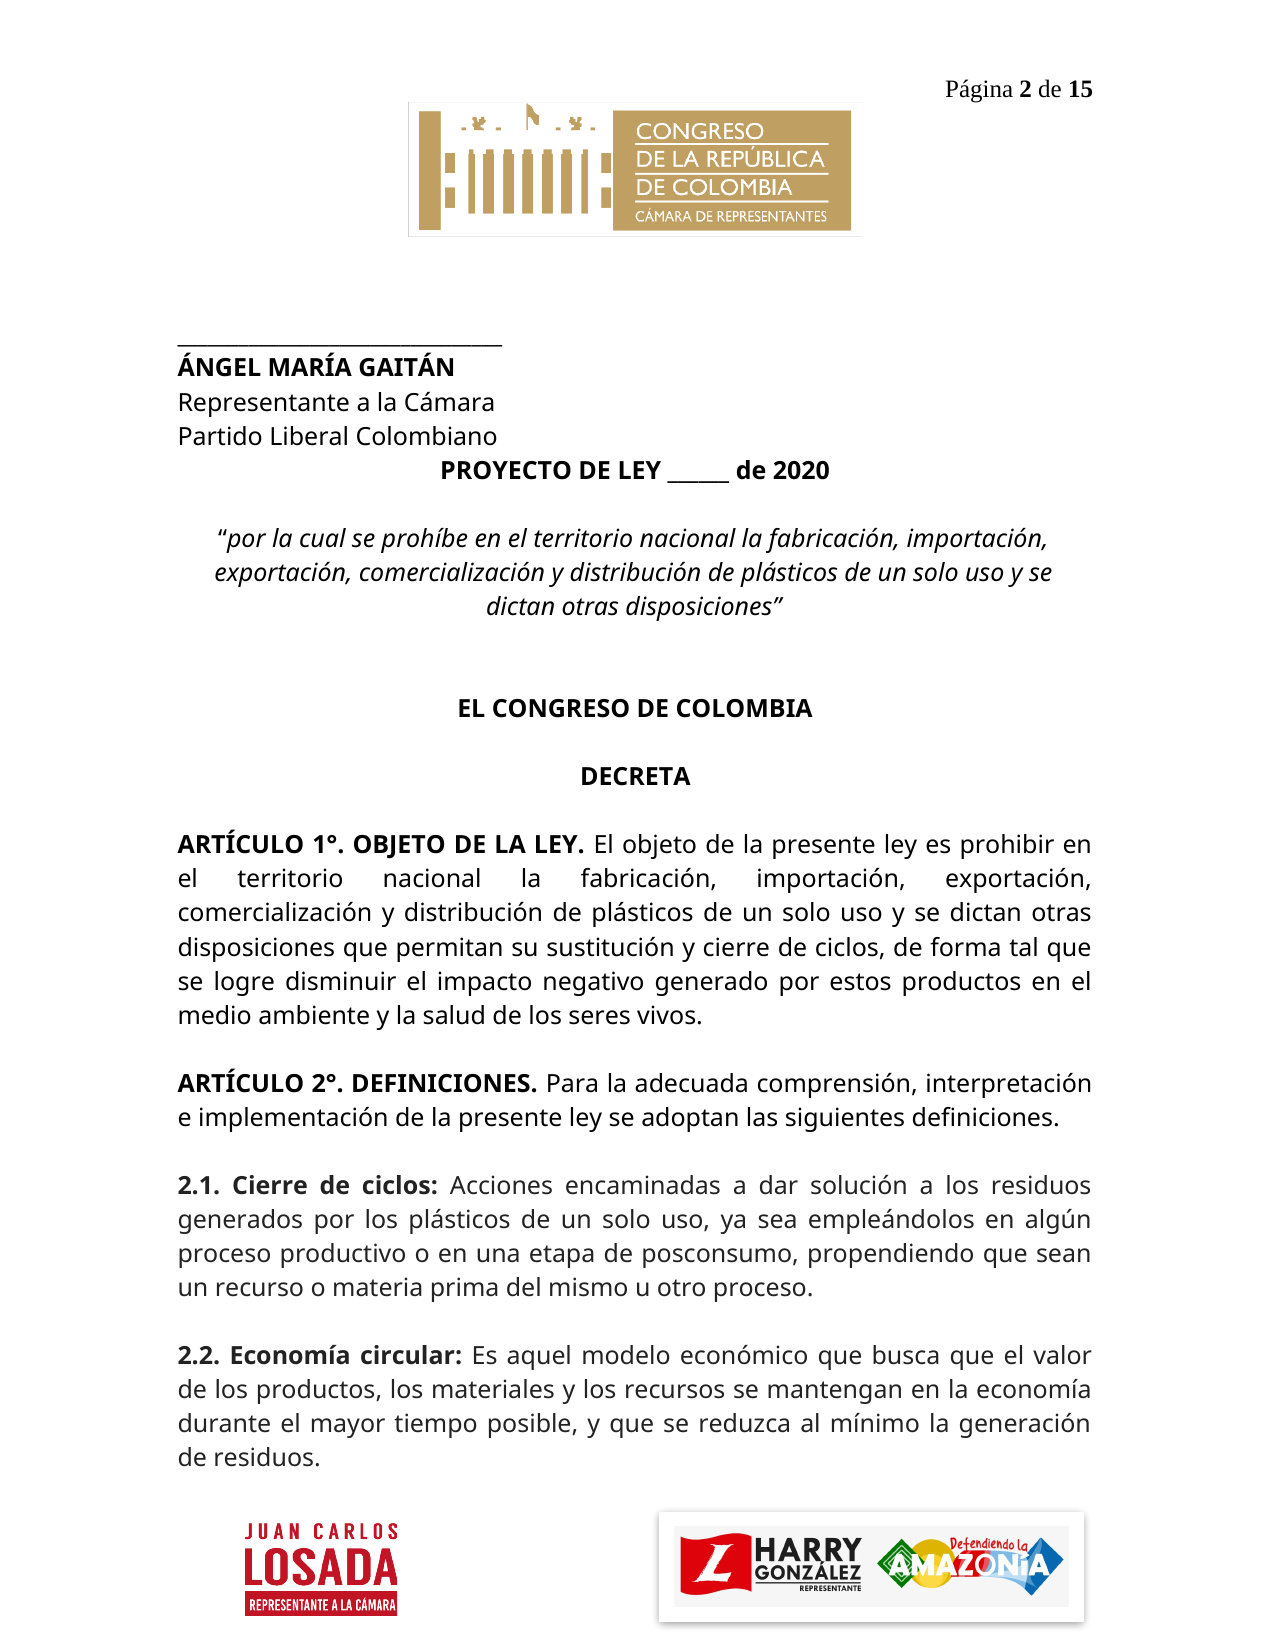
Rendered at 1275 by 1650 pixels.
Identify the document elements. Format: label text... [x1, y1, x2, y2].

text Representante a la Cámara [177, 384, 1093, 418]
text ARTÍCULO 1°. OBJETO DE LA LEY. El objeto de la presente ley es prohibir en el territorio nacional la fabricación, importación, exportación, comercialización y distribución de plásticos de un solo uso y se dictan otras disposiciones que permitan su sustitución y cierre de ciclos, de forma tal que se logre disminuir el impacto negativo generado por estos productos en el medio ambiente y la salud de los seres vivos. [177, 827, 1093, 1031]
picture [244, 1523, 397, 1615]
text PROYECTO DE LEY ______ de 2020 [177, 452, 1093, 486]
text ÁNGEL MARÍA GAITÁN [177, 350, 1093, 384]
text 2.1. Cierre de ciclos: Acciones encaminadas a dar solución a los residuos generados por los plásticos de un solo uso, ya sea empleándolos en algún proceso productivo o en una etapa de posconsumo, propendiendo que sean un recurso o materia prima del mismo u otro proceso. [177, 1168, 1093, 1304]
text ARTÍCULO 2°. DEFINICIONES. Para la adecuada comprensión, interpretación e implementación de la presente ley se adoptan las siguientes definiciones. [177, 1065, 1093, 1133]
text ________________________________ [177, 319, 1093, 350]
text DECRETA [177, 759, 1093, 793]
picture [674, 1526, 1069, 1607]
picture [408, 102, 862, 237]
text Partido Liberal Colombiano [177, 418, 1093, 452]
text EL CONGRESO DE COLOMBIA [177, 691, 1093, 725]
text 2.2. Economía circular: Es aquel modelo económico que busca que el valor de los productos, los materiales y los recursos se mantengan en la economía durante el mayor tiempo posible, y que se reduzca al mínimo la generación de residuos. [177, 1338, 1093, 1474]
text “por la cual se prohíbe en el territorio nacional la fabricación, importación, exportación, comercialización y distribución de plásticos de un solo uso y se dictan otras disposiciones” [177, 520, 1093, 623]
